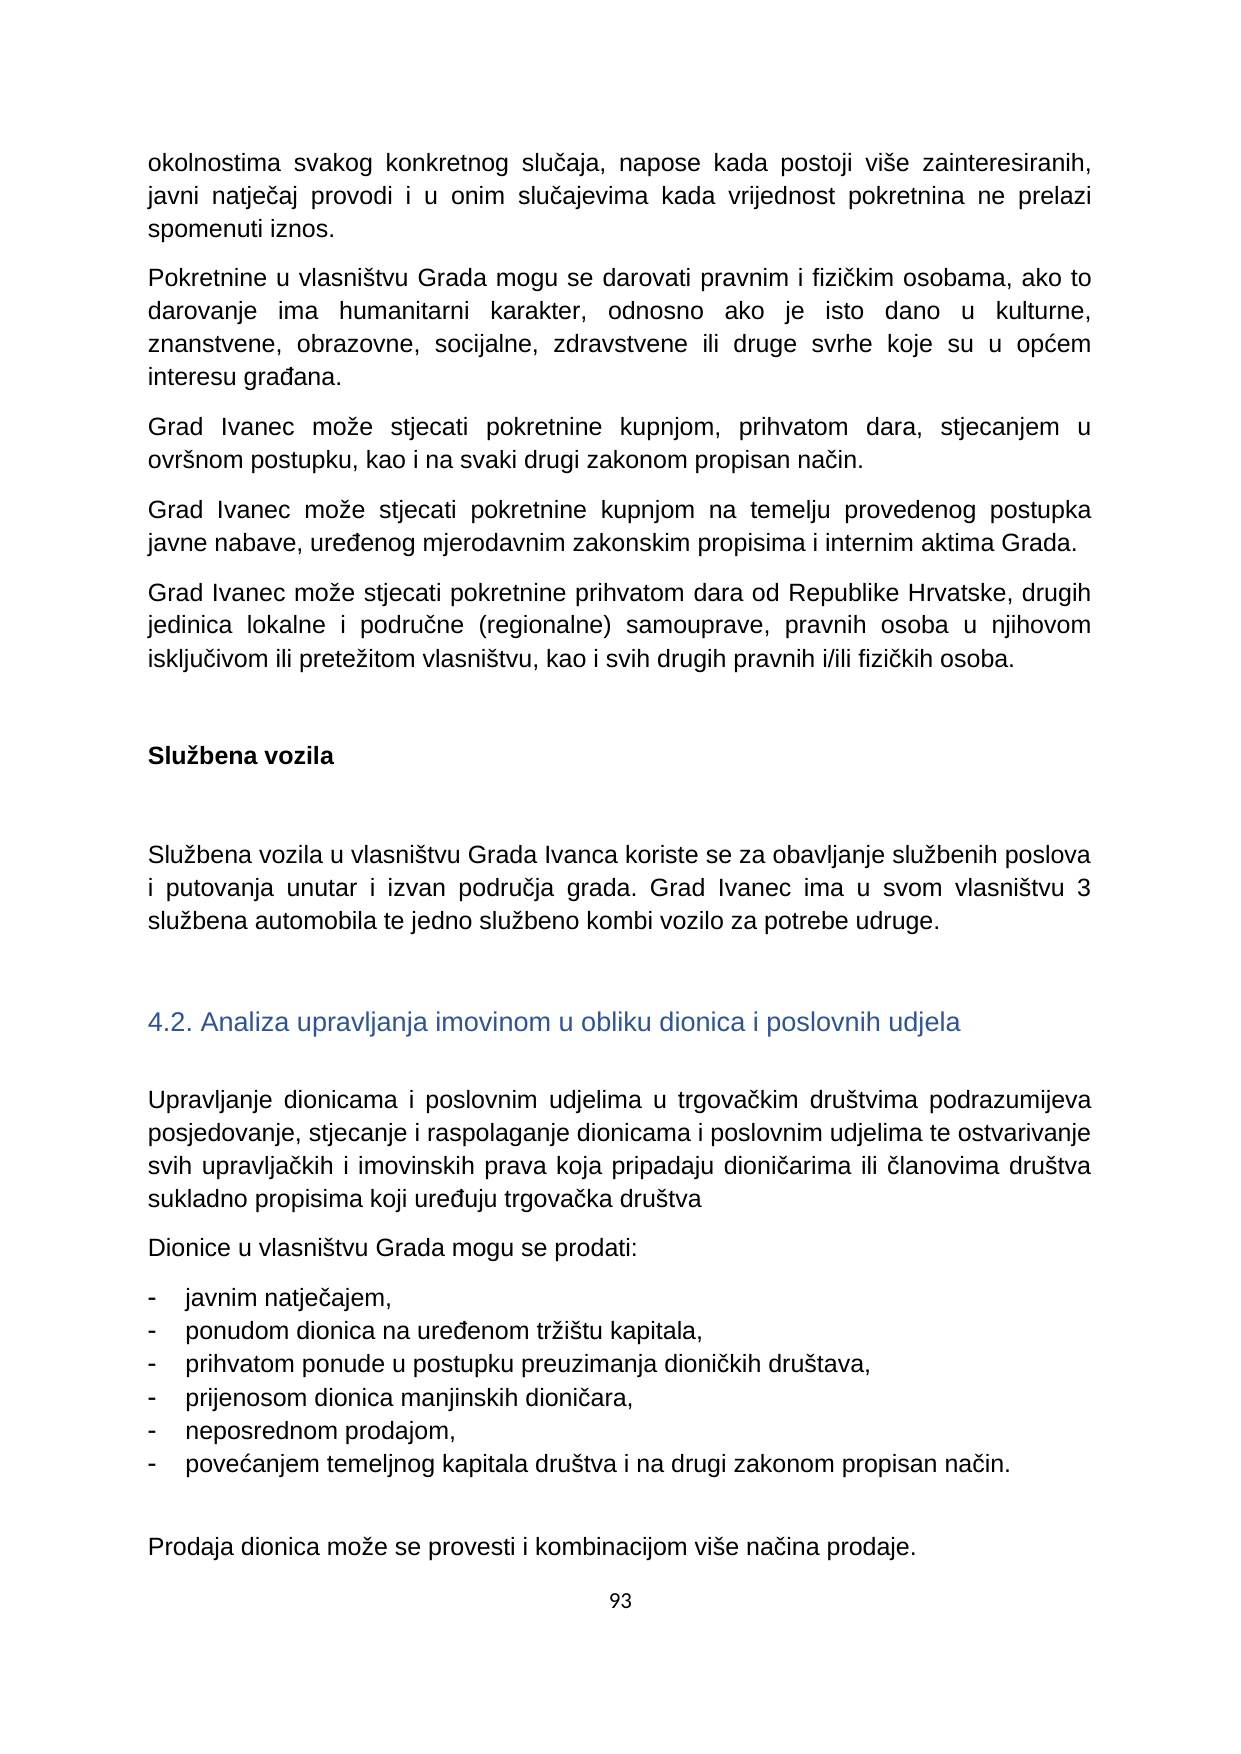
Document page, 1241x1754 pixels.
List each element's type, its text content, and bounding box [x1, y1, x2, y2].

subtitle 4.2. Analiza upravljanja imovinom u obliku dionica i poslovnih udjela [148, 1006, 1093, 1037]
text Grad Ivanec može stjecati pokretnine prihvatom dara od Republike Hrvatske, drugih jedinica lokalne i područne (regionalne) samouprave, pravnih osoba u njihovom isključivom ili pretežitom vlasništvu, kao i svih drugih pravnih i/ili fizičkih osoba. [148, 577, 1093, 672]
list ponudom dionica na uređenom tržištu kapitala, [148, 1316, 1093, 1345]
list prihvatom ponude u postupku preuzimanja dioničkih društava, [148, 1349, 1093, 1378]
text Prodaja dionica može se provesti i kombinacijom više načina prodaje. [148, 1532, 1093, 1560]
list neposrednom prodajom, [148, 1416, 1093, 1444]
list povećanjem temeljnog kapitala društva i na drugi zakonom propisan način. [148, 1449, 1093, 1478]
text Službena vozila u vlasništvu Grada Ivanca koriste se za obavljanje službenih poslova i putovanja unutar i izvan područja grada. Grad Ivanec ima u svom vlasništvu 3 službena automobila te jedno službeno kombi vozilo za potrebe udruge. [148, 840, 1093, 935]
text Grad Ivanec može stjecati pokretnine kupnjom, prihvatom dara, stjecanjem u ovršnom postupku, kao i na svaki drugi zakonom propisan način. [148, 412, 1093, 474]
text Grad Ivanec može stjecati pokretnine kupnjom na temelju provedenog postupka javne nabave, uređenog mjerodavnim zakonskim propisima i internim aktima Grada. [148, 495, 1093, 557]
list prijenosom dionica manjinskih dioničara, [148, 1382, 1093, 1411]
text Pokretnine u vlasništvu Grada mogu se darovati pravnim i fizičkim osobama, ako to darovanje ima humanitarni karakter, odnosno ako je isto dano u kulturne, znanstvene, obrazovne, socijalne, zdravstvene ili druge svrhe koje su u općem interesu građana. [148, 263, 1093, 391]
text Dionice u vlasništvu Grada mogu se prodati: [148, 1233, 1093, 1262]
text Upravljanje dionicama i poslovnim udjelima u trgovačkim društvima podrazumijeva posjedovanje, stjecanje i raspolaganje dionicama i poslovnim udjelima te ostvarivanje svih upravljačkih i imovinskih prava koja pripadaju dioničarima ili članovima društva sukladno propisima koji uređuju trgovačka društva [148, 1085, 1093, 1212]
text Službena vozila [148, 741, 1093, 770]
list javnim natječajem, [148, 1283, 1093, 1312]
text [148, 148, 1093, 242]
